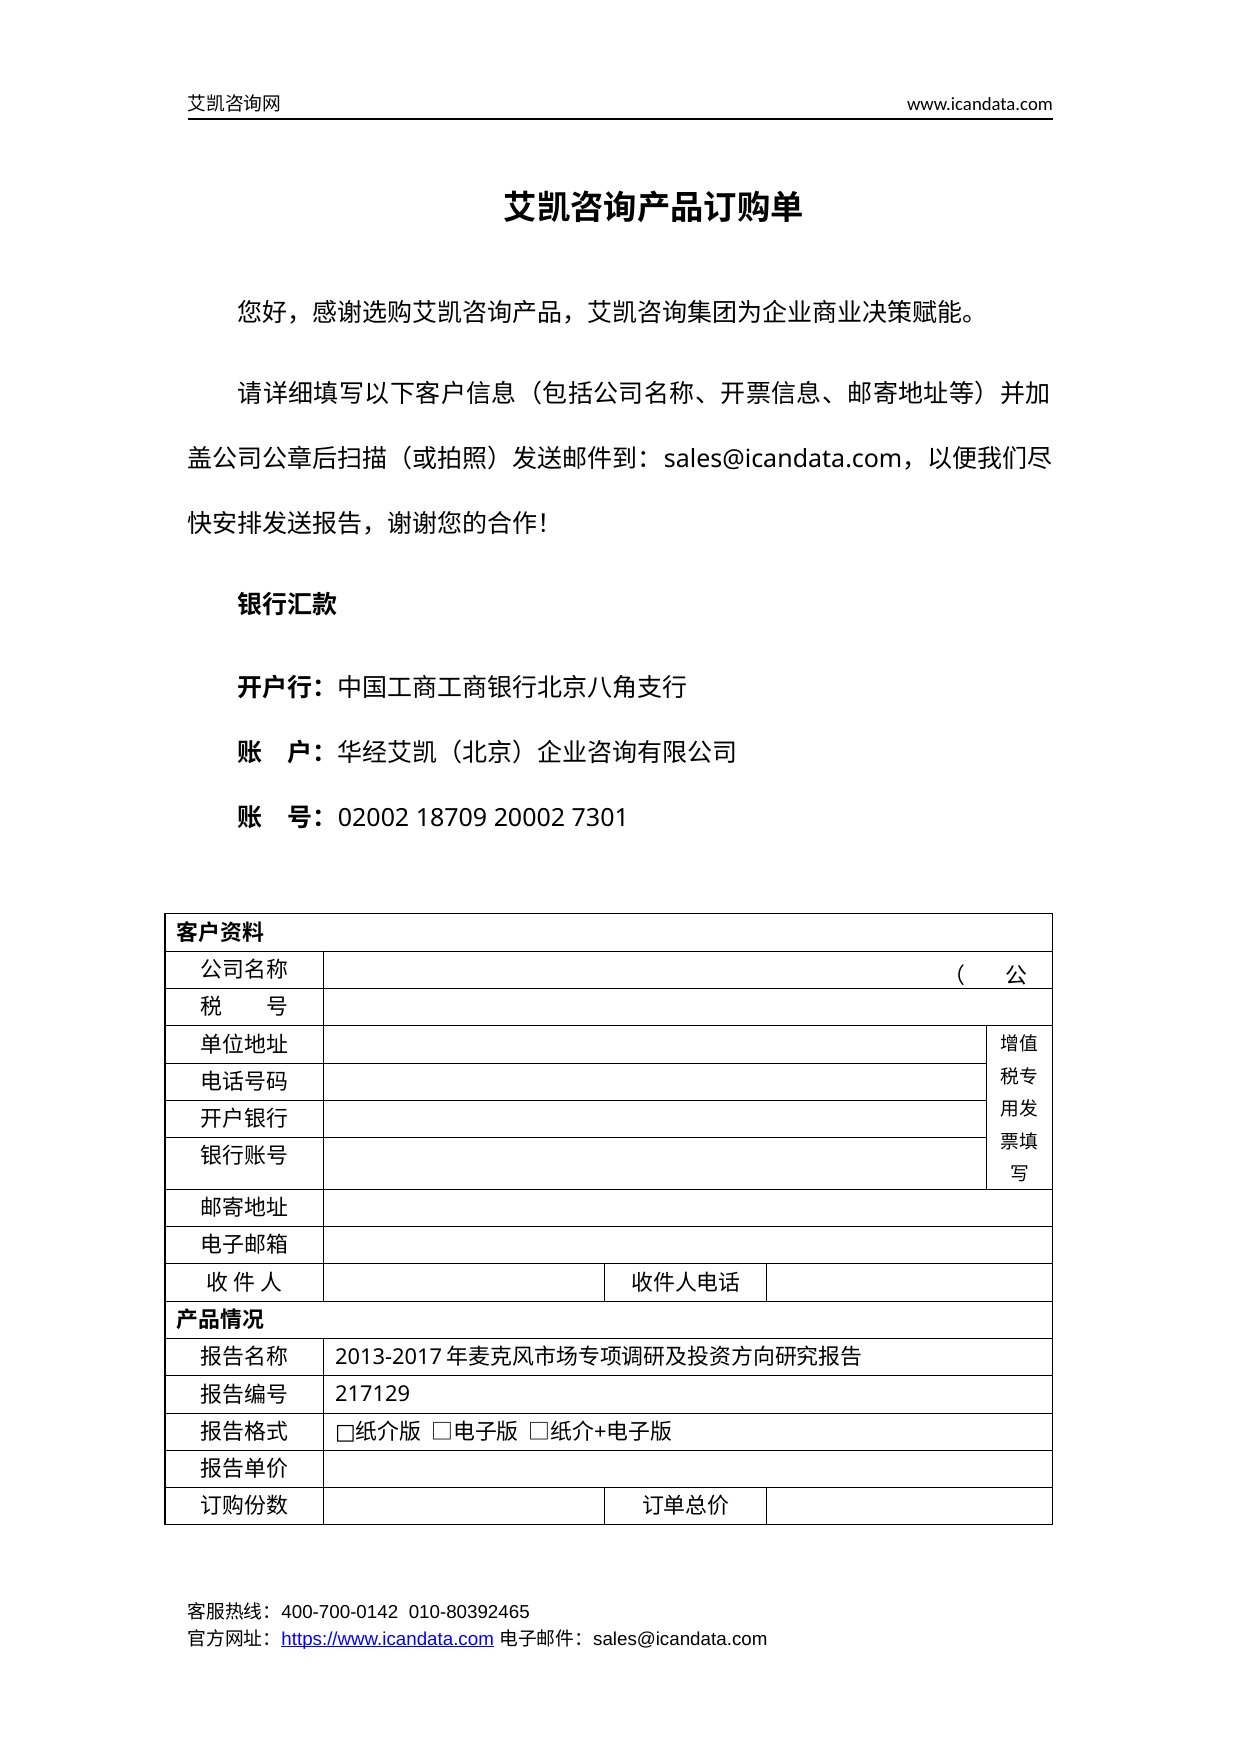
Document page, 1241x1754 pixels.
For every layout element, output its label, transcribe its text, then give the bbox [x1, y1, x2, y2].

table_cell [767, 1264, 1052, 1301]
text 您好，感谢选购艾凯咨询产品，艾凯咨询集团为企业商业决策赋能。 [187, 278, 1053, 343]
table_cell [324, 1264, 604, 1301]
table_cell [324, 1064, 986, 1100]
table_cell 报告名称 [166, 1339, 323, 1375]
table_cell [324, 1190, 1052, 1226]
table_cell 收件人电话 [605, 1264, 766, 1301]
table_cell 增值税专用发票填写 [987, 1026, 1052, 1189]
table_cell 报告格式 [166, 1414, 323, 1450]
table_cell 开户银行 [166, 1101, 323, 1137]
table_cell [324, 1026, 986, 1062]
table_cell [324, 1101, 986, 1137]
text 开户行：中国工商工商银行北京八角支行 [187, 653, 1053, 718]
table_cell 公司名称 [166, 952, 323, 988]
text 请详细填写以下客户信息（包括公司名称、开票信息、邮寄地址等）并加盖公司公章后扫描（或拍照）发送邮件到：sales@icandata.com，以便我们尽快安排发送报告，谢谢您的合作！ [187, 359, 1053, 554]
table_cell 报告编号 [166, 1376, 323, 1412]
table_cell 电话号码 [166, 1064, 323, 1100]
table_cell 收 件 人 [166, 1264, 323, 1301]
text 艾凯咨询产品订购单 [187, 172, 1053, 237]
table_cell 邮寄地址 [166, 1190, 323, 1226]
text 账 户：华经艾凯（北京）企业咨询有限公司 [187, 718, 1053, 783]
table_cell 电子邮箱 [166, 1227, 323, 1263]
table_header 客户资料 [166, 914, 1052, 951]
table_cell [324, 1451, 1052, 1487]
text 银行汇款 [187, 570, 1053, 635]
table_cell [767, 1488, 1052, 1524]
text 账 号：02002 18709 20002 7301 [187, 783, 1053, 848]
table_cell 单位地址 [166, 1026, 323, 1062]
table_cell 银行账号 [166, 1138, 323, 1189]
table_cell 2013-2017年麦克风市场专项调研及投资方向研究报告 [324, 1339, 1052, 1375]
table_cell [324, 1138, 986, 1189]
table_cell [324, 952, 1052, 988]
table_cell □纸介版 □电子版 □纸介+电子版 [324, 1414, 1052, 1450]
table_cell 订单总价 [605, 1488, 766, 1524]
table_cell 税 号 [166, 989, 323, 1025]
table_cell 217129 [324, 1376, 1052, 1412]
table_cell [324, 989, 1052, 1025]
table_cell 订购份数 [166, 1488, 323, 1524]
table_cell 产品情况 [166, 1302, 1052, 1338]
table_cell 报告单价 [166, 1451, 323, 1487]
table_cell [324, 1488, 604, 1524]
table_cell [324, 1227, 1052, 1263]
